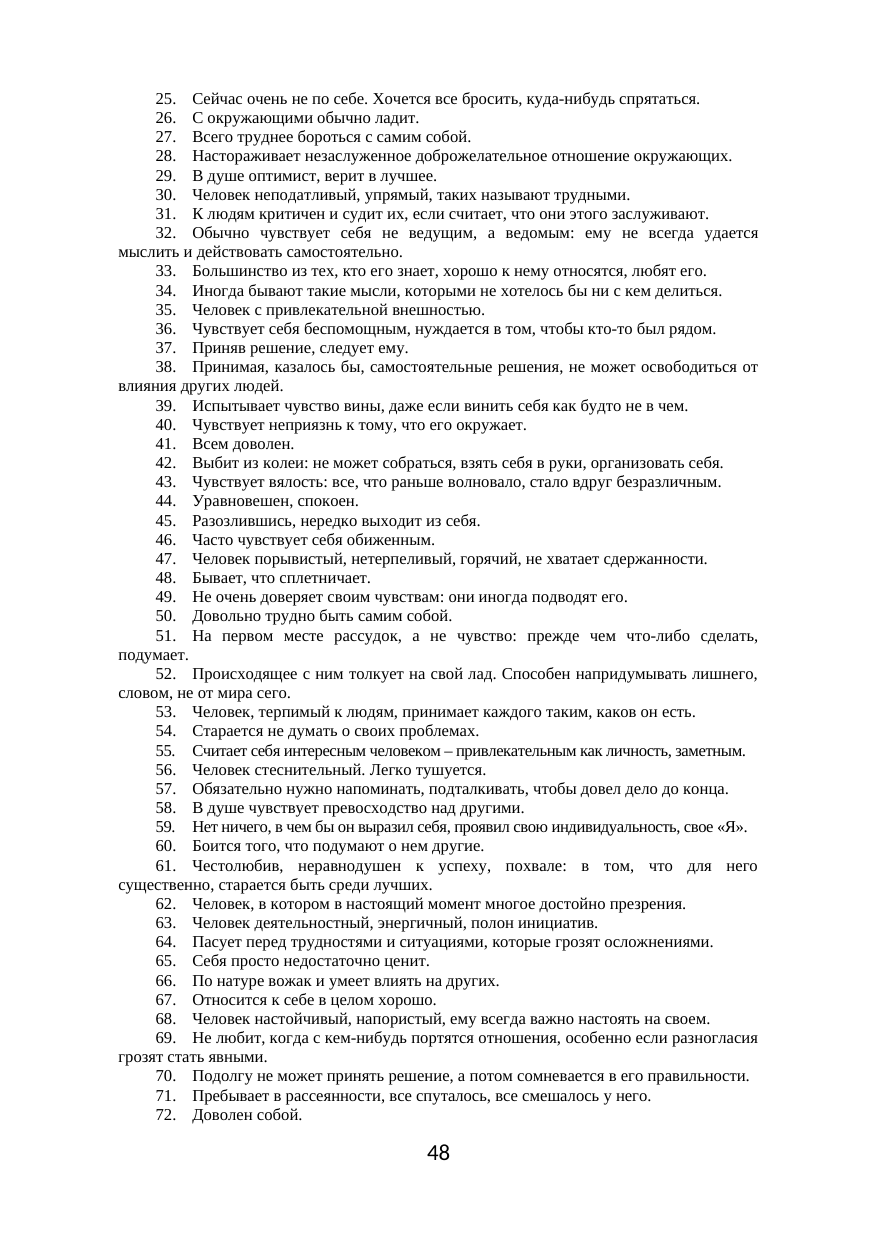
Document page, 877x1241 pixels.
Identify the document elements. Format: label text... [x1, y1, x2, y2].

list Бывает, что сплетничает. [118, 568, 759, 587]
list Принимая, казалось бы, самостоятельные решения, не может освободиться от влияния других людей. [118, 357, 759, 395]
list Человек деятельностный, энергичный, полон инициатив. [118, 913, 759, 932]
list Часто чувствует себя обиженным. [118, 529, 759, 549]
list Чувствует неприязнь к тому, что его окружает. [118, 414, 759, 434]
list Обязательно нужно напоминать, подталкивать, чтобы довел дело до конца. [118, 779, 759, 798]
list Пасует перед трудностями и ситуациями, которые грозят осложнениями. [118, 932, 759, 951]
list С окружающими обычно ладит. [118, 108, 759, 127]
list Человек порывистый, нетерпеливый, горячий, не хватает сдержанности. [118, 549, 759, 568]
list На первом месте рассудок, а не чувство: прежде чем что-либо сделать, подумает. [118, 625, 759, 664]
list Себя просто недостаточно ценит. [118, 951, 759, 970]
list Доволен собой. [118, 1104, 759, 1124]
list Человек настойчивый, напористый, ему всегда важно настоять на своем. [118, 1009, 759, 1028]
list В душе оптимист, верит в лучшее. [118, 165, 759, 184]
list Нет ничего, в чем бы он выразил себя, проявил свою индивидуальность, свое «Я». [118, 817, 759, 836]
list Всем доволен. [118, 434, 759, 453]
list Человек неподатливый, упрямый, таких называют трудными. [118, 184, 759, 204]
list Человек с привлекательной внешностью. [118, 299, 759, 319]
list Сейчас очень не по себе. Хочется все бросить, куда-нибудь спрятаться. [118, 89, 759, 108]
list Старается не думать о своих проблемах. [118, 721, 759, 740]
list Обычно чувствует себя не ведущим, а ведомым: ему не всегда удается мыслить и действовать самостоятельно. [118, 223, 759, 261]
list Честолюбив, неравнодушен к успеху, похвале: в том, что для него существенно, старается быть среди лучших. [118, 855, 759, 894]
list Подолгу не может принять решение, а потом сомневается в его правильности. [118, 1066, 759, 1085]
list Довольно трудно быть самим собой. [118, 606, 759, 625]
list В душе чувствует превосходство над другими. [118, 798, 759, 817]
list Не любит, когда с кем-нибудь портятся отношения, особенно если разногласия грозят стать явными. [118, 1028, 759, 1066]
list Чувствует себя беспомощным, нуждается в том, чтобы кто-то был рядом. [118, 319, 759, 338]
list Относится к себе в целом хорошо. [118, 989, 759, 1009]
list Пребывает в рассеянности, все спуталось, все смешалось у него. [118, 1085, 759, 1104]
list Не очень доверяет своим чувствам: они иногда подводят его. [118, 587, 759, 606]
list Иногда бывают такие мысли, которыми не хотелось бы ни с кем делиться. [118, 280, 759, 299]
list К людям критичен и судит их, если считает, что они этого заслуживают. [118, 204, 759, 223]
list Человек, терпимый к людям, принимает каждого таким, каков он есть. [118, 702, 759, 721]
list Настораживает незаслуженное доброжелательное отношение окружающих. [118, 146, 759, 165]
list Уравновешен, спокоен. [118, 491, 759, 510]
list Испытывает чувство вины, даже если винить себя как будто не в чем. [118, 395, 759, 414]
list Разозлившись, нередко выходит из себя. [118, 510, 759, 529]
list Считает себя интересным человеком – привлекательным как личность, заметным. [118, 740, 759, 759]
list Человек стеснительный. Легко тушуется. [118, 759, 759, 779]
list Приняв решение, следует ему. [118, 338, 759, 357]
list Чувствует вялость: все, что раньше волновало, стало вдруг безразличным. [118, 472, 759, 491]
list Происходящее с ним толкует на свой лад. Способен напридумывать лишнего, словом, не от мира сего. [118, 664, 759, 702]
list Боится того, что подумают о нем другие. [118, 836, 759, 855]
list Человек, в котором в настоящий момент многое достойно презрения. [118, 894, 759, 913]
list Выбит из колеи: не может собраться, взять себя в руки, организовать себя. [118, 453, 759, 472]
list Всего труднее бороться с самим собой. [118, 127, 759, 146]
list Большинство из тех, кто его знает, хорошо к нему относятся, любят его. [118, 261, 759, 280]
list По натуре вожак и умеет влиять на других. [118, 970, 759, 989]
